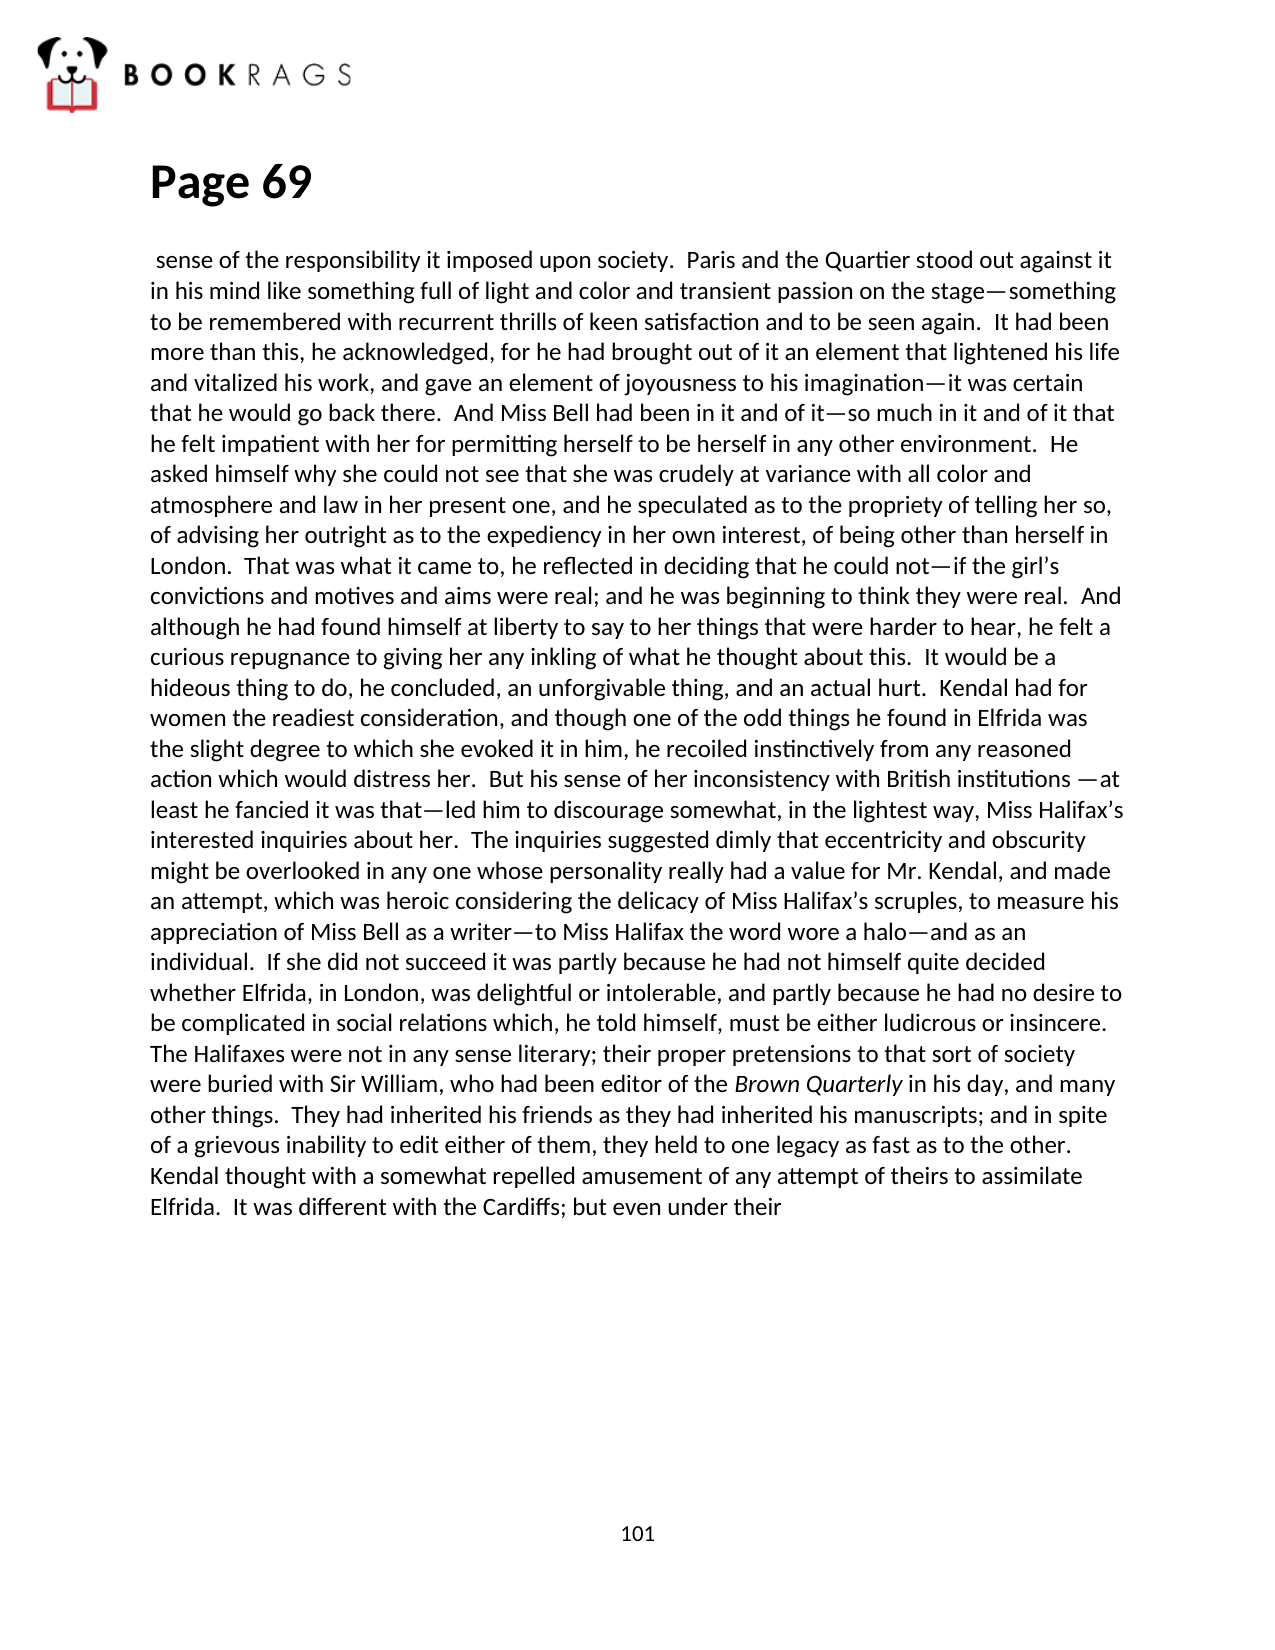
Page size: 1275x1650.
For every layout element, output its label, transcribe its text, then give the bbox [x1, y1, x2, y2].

picture [37, 37, 351, 113]
text sense of the responsibility it imposed upon society. Paris and the Quartier stood out against it in his mind like something full of light and color and transient passion on the stage—­something to be remembered with recurrent thrills of keen satisfaction and to be seen again. It had been more than this, he acknowledged, for he had brought out of it an element that lightened his life and vitalized his work, and gave an element of joyousness to his imagination—­it was certain that he would go back there. And Miss Bell had been in it and of it—­so much in it and of it that he felt impatient with her for permitting herself to be herself in any other environment. He asked himself why she could not see that she was crudely at variance with all color and atmosphere and law in her present one, and he speculated as to the propriety of telling her so, of advising her outright as to the expediency in her own interest, of being other than herself in London. That was what it came to, he reflected in deciding that he could not—­if the girl’s convictions and motives and aims were real; and he was beginning to think they were real. And although he had found himself at liberty to say to her things that were harder to hear, he felt a curious repugnance to giving her any inkling of what he thought about this. It would be a hideous thing to do, he concluded, an unforgivable thing, and an actual hurt. Kendal had for women the readiest consideration, and though one of the odd things he found in Elfrida was the slight degree to which she evoked it in him, he recoiled instinctively from any reasoned action which would distress her. But his sense of her inconsistency with British institutions —­at least he fancied it was that—­led him to discourage somewhat, in the lightest way, Miss Halifax’s interested inquiries about her. The inquiries suggested dimly that eccentricity and obscurity might be overlooked in any one whose personality really had a value for Mr. Kendal, and made an attempt, which was heroic considering the delicacy of Miss Halifax’s scruples, to measure his appreciation of Miss Bell as a writer—­to Miss Halifax the word wore a halo—­and as an individual. If she did not succeed it was partly because he had not himself quite decided whether Elfrida, in London, was delightful or intolerable, and partly because he had no desire to be complicated in social relations which, he told himself, must be either ludicrous or insincere. The Halifaxes were not in any sense literary; their proper pretensions to that sort of society were buried with Sir William, who had been editor of the Brown Quarterly in his day, and many other things. They had inherited his friends as they had inherited his manuscripts; and in spite of a grievous inability to edit either of them, they held to one legacy as fast as to the other. Kendal thought with a somewhat repelled amusement of any attempt of theirs to assimilate Elfrida. It was different with the Cardiffs; but even under their [150, 244, 1125, 1221]
text Page 69 [150, 150, 1125, 211]
